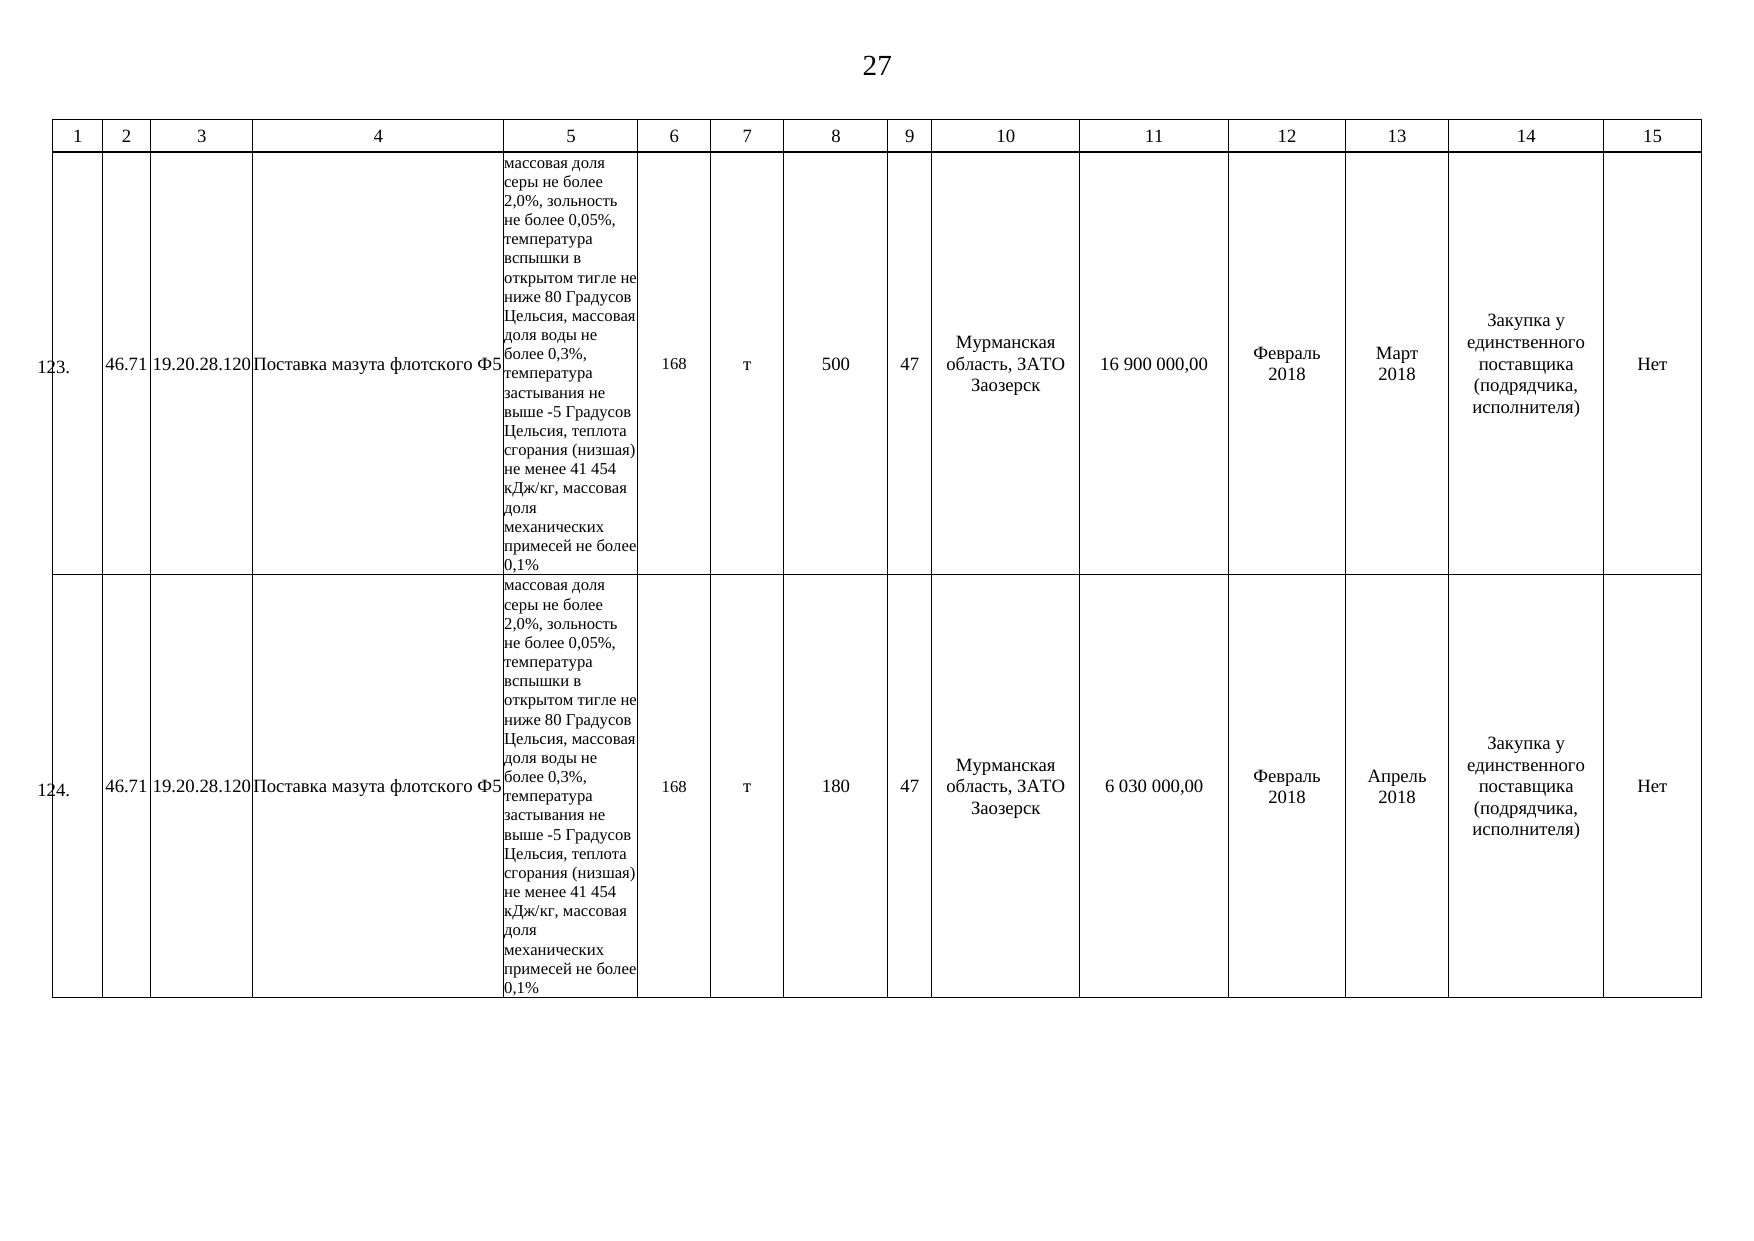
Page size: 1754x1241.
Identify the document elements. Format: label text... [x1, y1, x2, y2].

table_cell [53, 153, 102, 574]
table_header 8 [784, 120, 887, 151]
table_header 9 [888, 120, 931, 151]
table_cell Февраль 2018 [1229, 575, 1345, 997]
table_cell 168 [638, 153, 710, 574]
table_cell 6 030 000,00 [1080, 575, 1228, 997]
table_header 1 [53, 120, 102, 151]
table_header 12 [1229, 120, 1345, 151]
table_cell Поставка мазута флотского Ф5 [253, 153, 503, 574]
table_cell 168 [638, 575, 710, 997]
table_cell Нет [1604, 153, 1701, 574]
table_cell массовая доля серы не более 2,0%, зольность не более 0,05%, температура вспышки в открытом тигле не ниже 80 Градусов Цельсия, массовая доля воды не более 0,3%, температура застывания не выше -5 Градусов Цельсия, теплота сгорания (низшая) не менее 41 454 кДж/кг, массовая доля механических примесей не более 0,1% [504, 575, 637, 997]
table_header 14 [1449, 120, 1603, 151]
table_cell Поставка мазута флотского Ф5 [253, 575, 503, 997]
table_cell Закупка у единственного поставщика (подрядчика, исполнителя) [1449, 575, 1603, 997]
table_cell Мурманская область, ЗАТО Заозерск [932, 153, 1079, 574]
table_cell 19.20.28.120 [151, 575, 252, 997]
table_cell 47 [888, 153, 931, 574]
table_cell Нет [1604, 575, 1701, 997]
table_cell Апрель 2018 [1346, 575, 1448, 997]
table_header 6 [638, 120, 710, 151]
table_cell 19.20.28.120 [151, 153, 252, 574]
table_header 7 [711, 120, 783, 151]
table_header 3 [151, 120, 252, 151]
table_header 10 [932, 120, 1079, 151]
table_cell Март 2018 [1346, 153, 1448, 574]
table_cell т [711, 153, 783, 574]
table_cell 46.71 [103, 575, 150, 997]
table_cell 46.71 [103, 153, 150, 574]
table_cell Февраль 2018 [1229, 153, 1345, 574]
table_header 11 [1080, 120, 1228, 151]
table_cell Мурманская область, ЗАТО Заозерск [932, 575, 1079, 997]
table_header 4 [253, 120, 503, 151]
table_header 15 [1604, 120, 1701, 151]
table_header 2 [103, 120, 150, 151]
table_cell Закупка у единственного поставщика (подрядчика, исполнителя) [1449, 153, 1603, 574]
table_cell 47 [888, 575, 931, 997]
table_header 5 [504, 120, 637, 151]
table_header 13 [1346, 120, 1448, 151]
table_cell т [711, 575, 783, 997]
table_cell 16 900 000,00 [1080, 153, 1228, 574]
table_cell 500 [784, 153, 887, 574]
table_cell [53, 575, 102, 997]
table_cell 180 [784, 575, 887, 997]
table_cell массовая доля серы не более 2,0%, зольность не более 0,05%, температура вспышки в открытом тигле не ниже 80 Градусов Цельсия, массовая доля воды не более 0,3%, температура застывания не выше -5 Градусов Цельсия, теплота сгорания (низшая) не менее 41 454 кДж/кг, массовая доля механических примесей не более 0,1% [504, 153, 637, 574]
